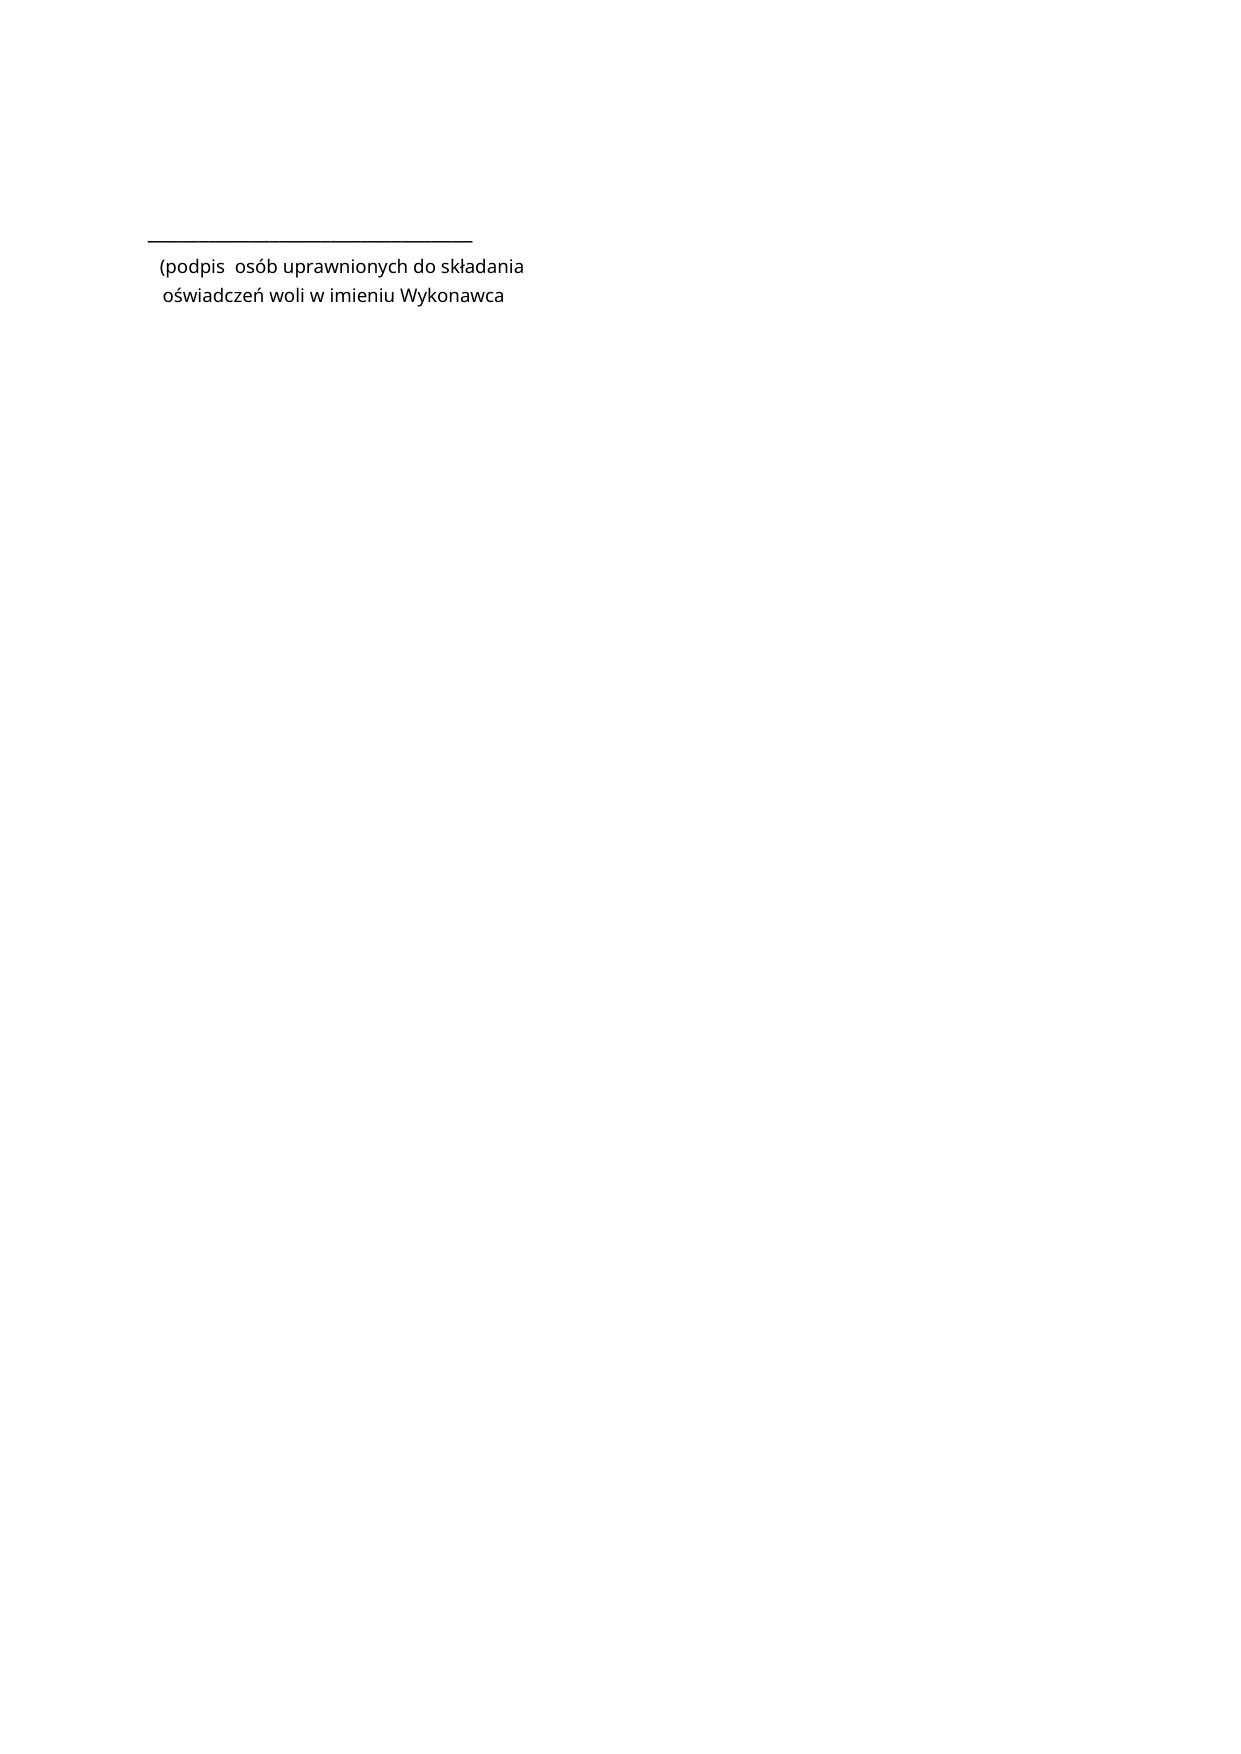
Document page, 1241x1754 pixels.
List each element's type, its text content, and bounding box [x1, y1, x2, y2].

text ________________________________ (podpis osób uprawnionych do składania [148, 215, 1093, 280]
text oświadczeń woli w imieniu Wykonawca [148, 283, 1093, 308]
